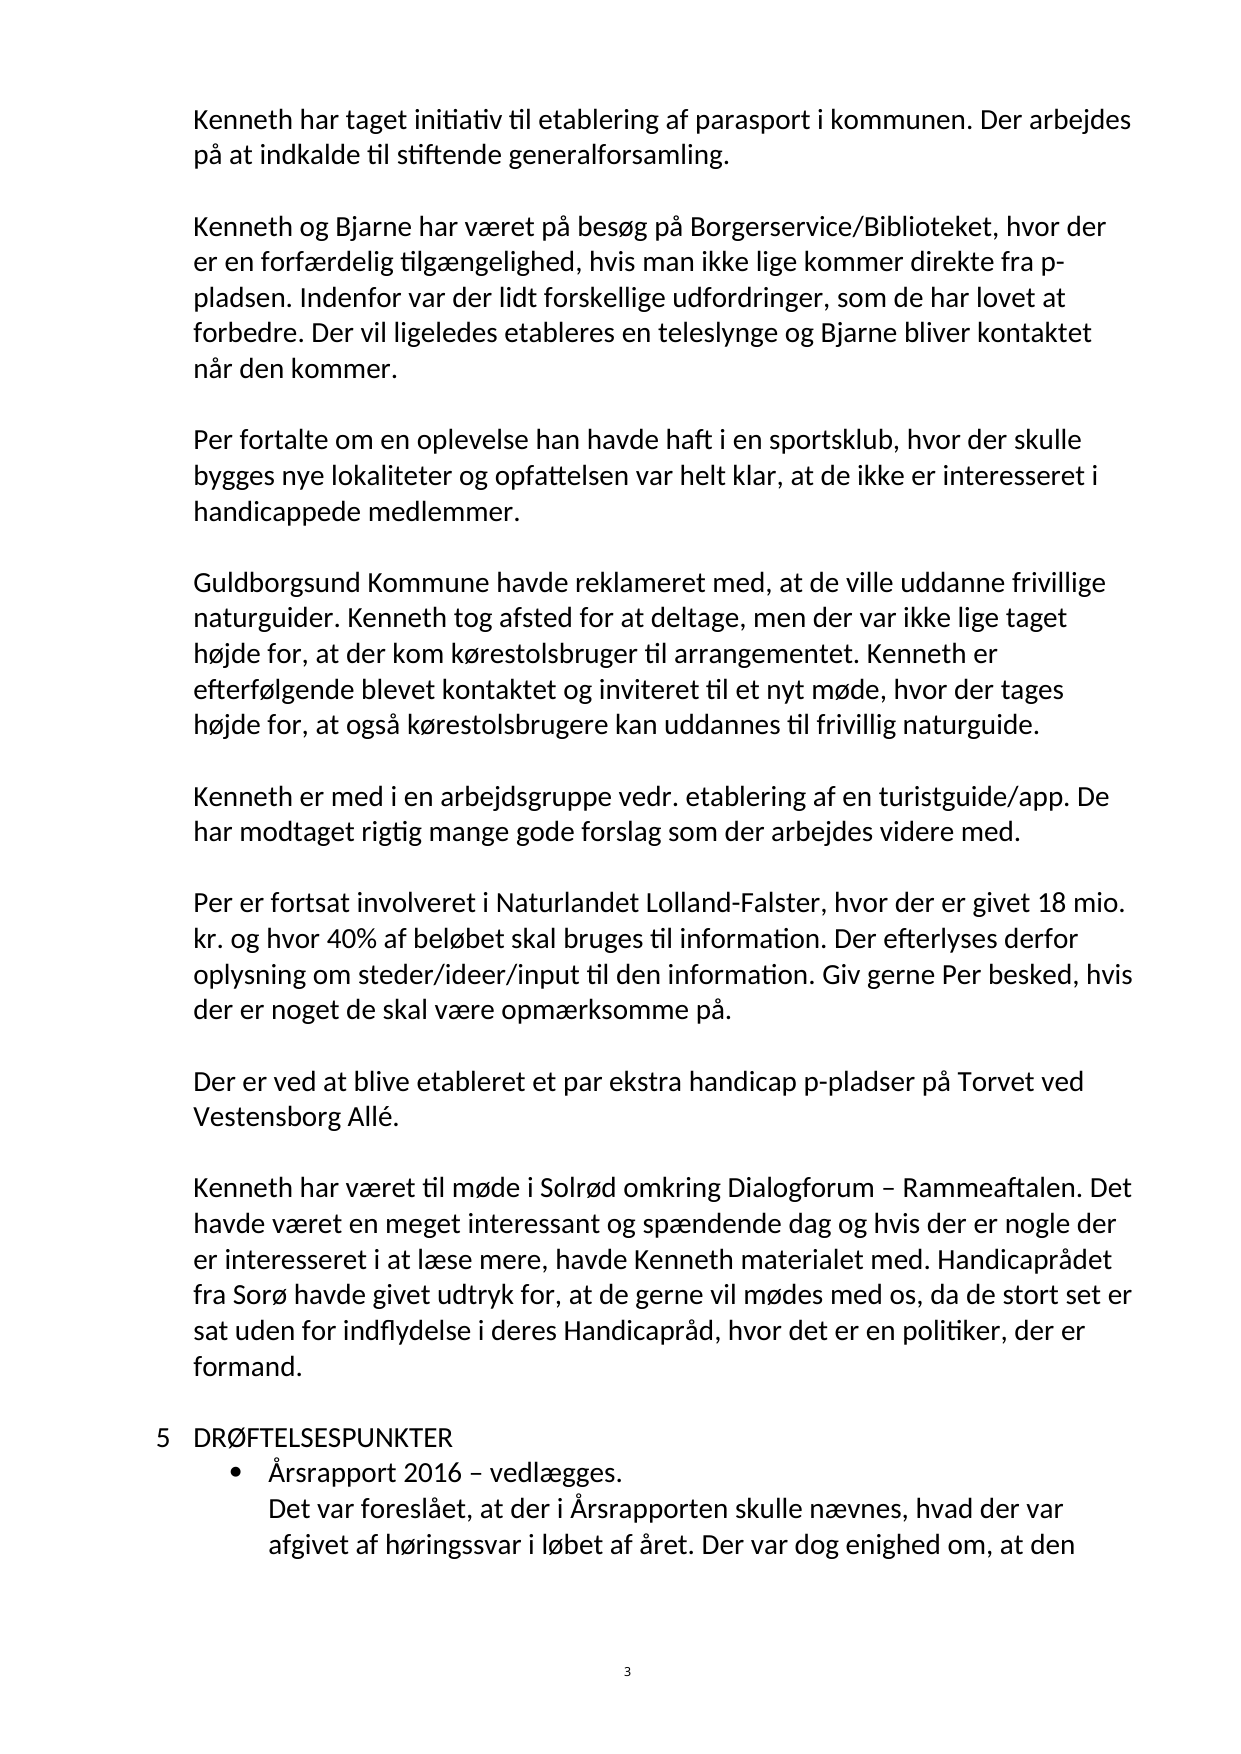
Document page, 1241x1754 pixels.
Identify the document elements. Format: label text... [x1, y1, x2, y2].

list Kenneth og Bjarne har været på besøg på Borgerservice/Biblioteket, hvor der er en forfærdelig tilgængelighed, hvis man ikke lige kommer direkte fra p-pladsen. Indenfor var der lidt forskellige udfordringer, som de har lovet at forbedre. Der vil ligeledes etableres en teleslynge og Bjarne bliver kontaktet når den kommer. [193, 208, 1137, 386]
list Guldborgsund Kommune havde reklameret med, at de ville uddanne frivillige naturguider. Kenneth tog afsted for at deltage, men der var ikke lige taget højde for, at der kom kørestolsbruger til arrangementet. Kenneth er efterfølgende blevet kontaktet og inviteret til et nyt møde, hvor der tages højde for, at også kørestolsbrugere kan uddannes til frivillig naturguide. [193, 564, 1137, 742]
list Per er fortsat involveret i Naturlandet Lolland-Falster, hvor der er givet 18 mio. kr. og hvor 40% af beløbet skal bruges til information. Der efterlyses derfor oplysning om steder/ideer/input til den information. Giv gerne Per besked, hvis der er noget de skal være opmærksomme på. [193, 884, 1137, 1027]
list Der er ved at blive etableret et par ekstra handicap p-pladser på Torvet ved Vestensborg Allé. [193, 1063, 1137, 1134]
list Kenneth har taget initiativ til etablering af parasport i kommunen. Der arbejdes på at indkalde til stiftende generalforsamling. [193, 101, 1137, 172]
list DRØFTELSESPUNKTER [156, 1419, 1137, 1454]
list Kenneth er med i en arbejdsgruppe vedr. etablering af en turistguide/app. De har modtaget rigtig mange gode forslag som der arbejdes videre med. [193, 778, 1137, 849]
list Per fortalte om en oplevelse han havde haft i en sportsklub, hvor der skulle bygges nye lokaliteter og opfattelsen var helt klar, at de ikke er interesseret i handicappede medlemmer. [193, 421, 1137, 528]
list Årsrapport 2016 – vedlægges. [231, 1454, 1137, 1490]
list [268, 1490, 1137, 1561]
list Kenneth har været til møde i Solrød omkring Dialogforum – Rammeaftalen. Det havde været en meget interessant og spændende dag og hvis der er nogle der er interesseret i at læse mere, havde Kenneth materialet med. Handicaprådet fra Sorø havde givet udtryk for, at de gerne vil mødes med os, da de stort set er sat uden for indflydelse i deres Handicapråd, hvor det er en politiker, der er formand. [193, 1169, 1137, 1383]
